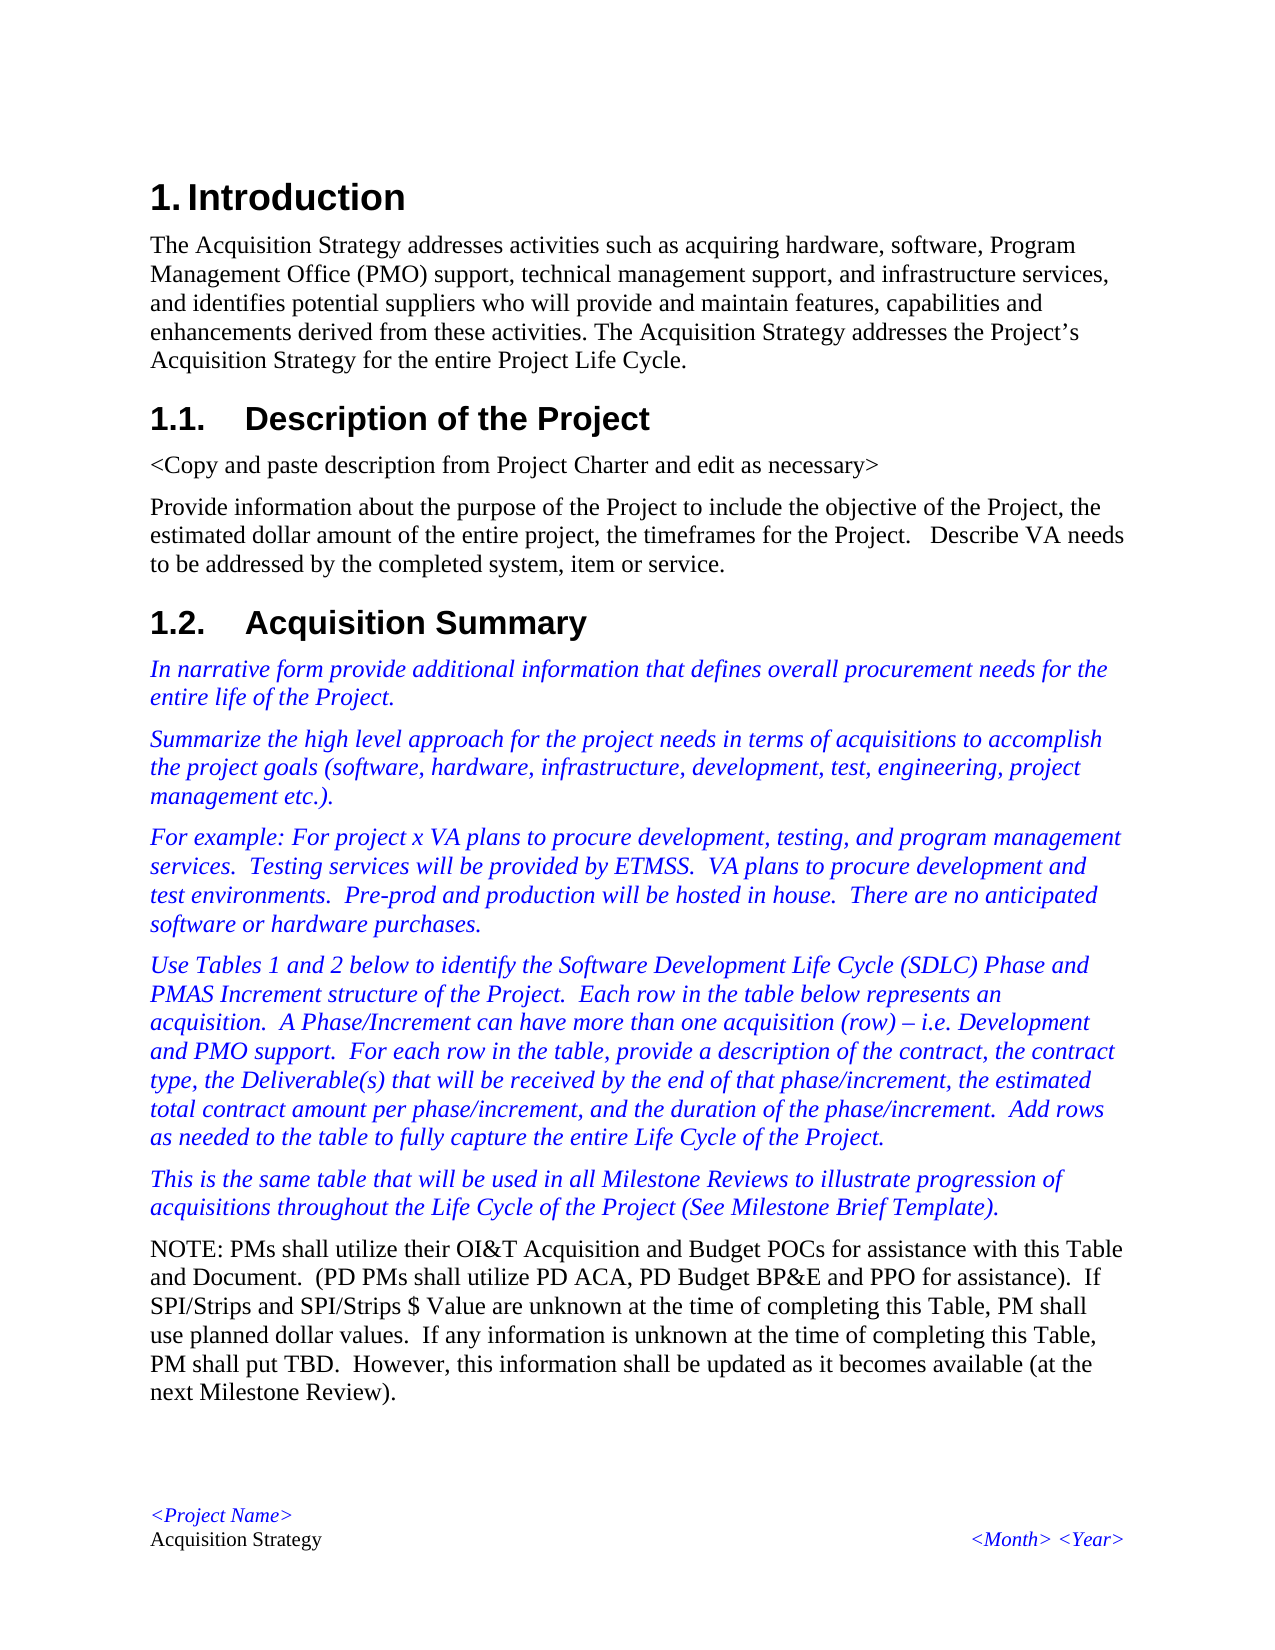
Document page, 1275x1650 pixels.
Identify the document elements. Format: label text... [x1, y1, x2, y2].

text Use Tables 1 and 2 below to identify the Software Development Life Cycle (SDLC) Phase and PMAS Increment structure of the Project. Each row in the table below represents an acquisition. A Phase/Increment can have more than one acquisition (row) – i.e. Development and PMO support. For each row in the table, provide a description of the contract, the contract type, the Deliverable(s) that will be received by the end of that phase/increment, the estimated total contract amount per phase/increment, and the duration of the phase/increment. Add rows as needed to the table to fully capture the entire Life Cycle of the Project. [150, 950, 1125, 1151]
text This is the same table that will be used in all Milestone Reviews to illustrate progression of acquisitions throughout the Life Cycle of the Project (See Milestone Brief Template). [150, 1164, 1125, 1221]
subtitle Introduction [150, 175, 1125, 218]
text <Copy and paste description from Project Charter and edit as necessary> [150, 450, 1125, 479]
text Summarize the high level approach for the project needs in terms of acquisitions to accomplish the project goals (software, hardware, infrastructure, development, test, engineering, project management etc.). [150, 724, 1125, 810]
text The Acquisition Strategy addresses activities such as acquiring hardware, software, Program Management Office (PMO) support, technical management support, and infrastructure services, and identifies potential suppliers who will provide and maintain features, capabilities and enhancements derived from these activities. The Acquisition Strategy addresses the Project’s Acquisition Strategy for the entire Project Life Cycle. [150, 231, 1125, 374]
subtitle Acquisition Summary [150, 603, 1125, 641]
subtitle Description of the Project [150, 399, 1125, 438]
text Provide information about the purpose of the Project to include the objective of the Project, the estimated dollar amount of the entire project, the timeframes for the Project. Describe VA needs to be addressed by the completed system, item or service. [150, 492, 1125, 578]
text For example: For project x VA plans to procure development, testing, and program management services. Testing services will be provided by ETMSS. VA plans to procure development and test environments. Pre-prod and production will be hosted in house. There are no anticipated software or hardware purchases. [150, 822, 1125, 937]
text In narrative form provide additional information that defines overall procurement needs for the entire life of the Project. [150, 654, 1125, 711]
text NOTE: PMs shall utilize their OI&T Acquisition and Budget POCs for assistance with this Table and Document. (PD PMs shall utilize PD ACA, PD Budget BP&E and PPO for assistance). If SPI/Strips and SPI/Strips $ Value are unknown at the time of completing this Table, PM shall use planned dollar values. If any information is unknown at the time of completing this Table, PM shall put TBD. However, this information shall be updated as it becomes available (at the next Milestone Review). [150, 1234, 1125, 1406]
